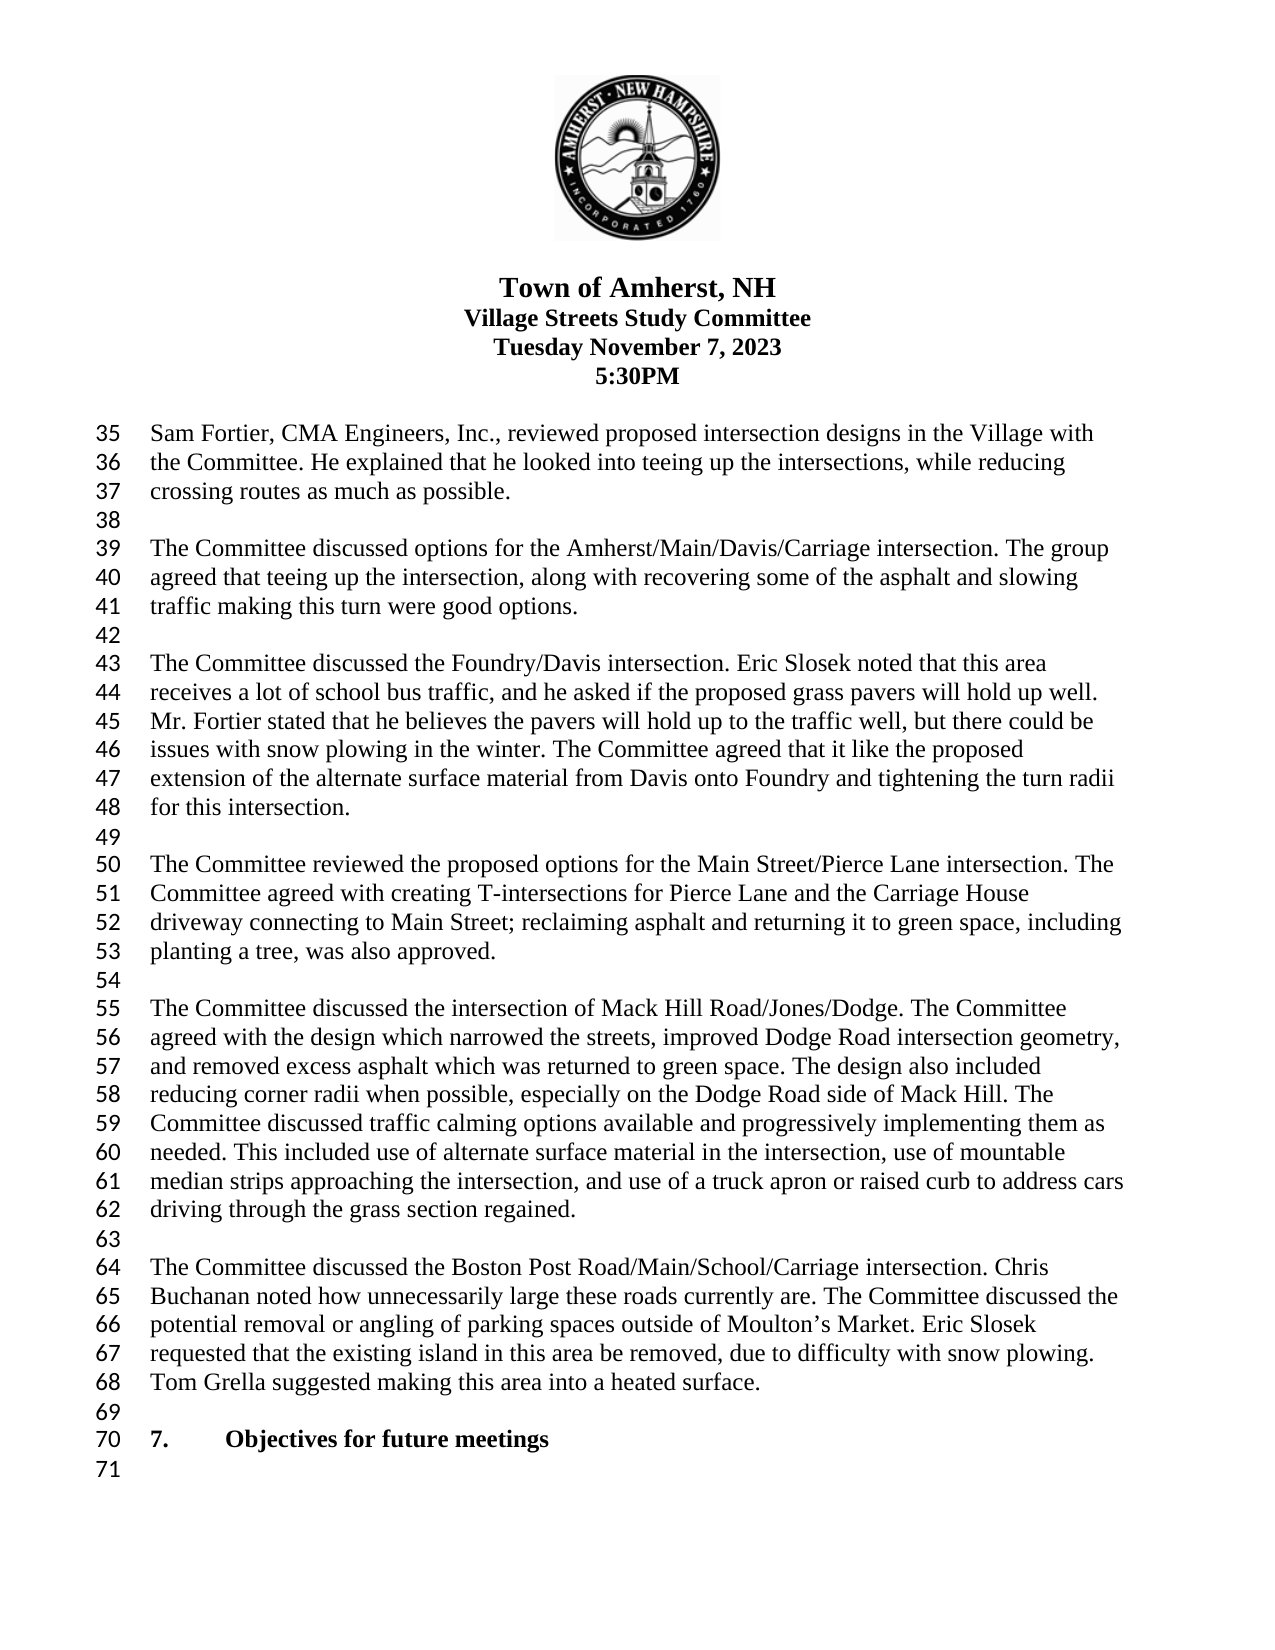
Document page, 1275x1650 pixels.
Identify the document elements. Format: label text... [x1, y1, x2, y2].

text The Committee discussed the intersection of Mack Hill Road/Jones/Dodge. The Committee agreed with the design which narrowed the streets, improved Dodge Road intersection geometry, and removed excess asphalt which was returned to green space. The design also included reducing corner radii when possible, especially on the Dodge Road side of Mack Hill. The Committee discussed traffic calming options available and progressively implementing them as needed. This included use of alternate surface material in the intersection, use of mountable median strips approaching the intersection, and use of a truck apron or raised curb to address cars driving through the grass section regained. [150, 993, 1125, 1223]
picture [554, 75, 721, 241]
text The Committee discussed options for the Amherst/Main/Davis/Carriage intersection. The group agreed that teeing up the intersection, along with recovering some of the asphalt and slowing traffic making this turn were good options. [150, 533, 1125, 619]
text The Committee reviewed the proposed options for the Main Street/Pierce Lane intersection. The Committee agreed with creating T-intersections for Pierce Lane and the Carriage House driveway connecting to Main Street; reclaiming asphalt and returning it to green space, including planting a tree, was also approved. [150, 849, 1125, 964]
text 7. Objectives for future meetings [150, 1424, 1125, 1453]
text The Committee discussed the Foundry/Davis intersection. Eric Slosek noted that this area receives a lot of school bus traffic, and he asked if the proposed grass pavers will hold up well. Mr. Fortier stated that he believes the pavers will hold up to the traffic well, but there could be issues with snow plowing in the winter. The Committee agreed that it like the proposed extension of the alternate surface material from Davis onto Foundry and tightening the turn radii for this intersection. [150, 648, 1125, 821]
text The Committee discussed the Boston Post Road/Main/School/Carriage intersection. Chris Buchanan noted how unnecessarily large these roads currently are. The Committee discussed the potential removal or angling of parking spaces outside of Moulton’s Market. Eric Slosek requested that the existing island in this area be removed, due to difficulty with snow plowing. Tom Grella suggested making this area into a heated surface. [150, 1252, 1125, 1396]
text Sam Fortier, CMA Engineers, Inc., reviewed proposed intersection designs in the Village with the Committee. He explained that he looked into teeing up the intersections, while reducing crossing routes as much as possible. [150, 418, 1125, 504]
